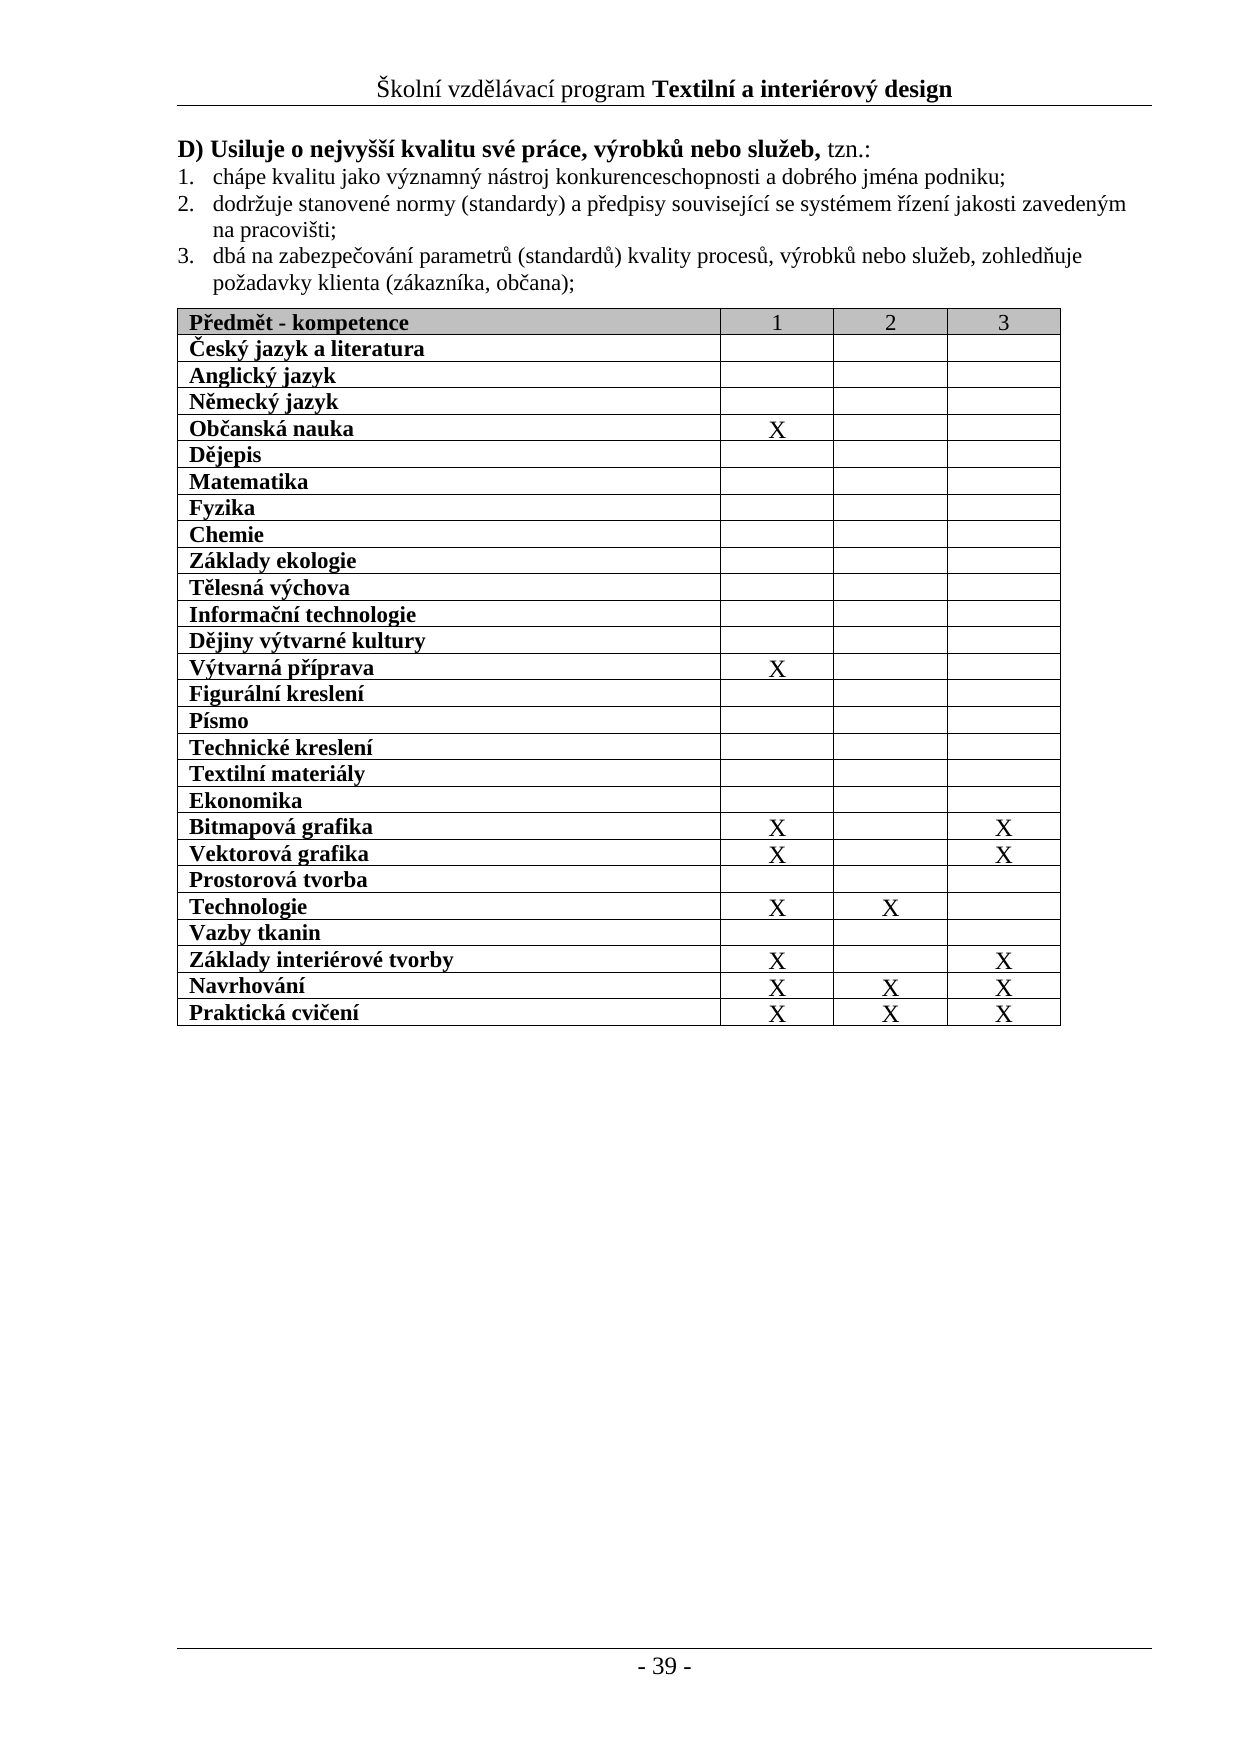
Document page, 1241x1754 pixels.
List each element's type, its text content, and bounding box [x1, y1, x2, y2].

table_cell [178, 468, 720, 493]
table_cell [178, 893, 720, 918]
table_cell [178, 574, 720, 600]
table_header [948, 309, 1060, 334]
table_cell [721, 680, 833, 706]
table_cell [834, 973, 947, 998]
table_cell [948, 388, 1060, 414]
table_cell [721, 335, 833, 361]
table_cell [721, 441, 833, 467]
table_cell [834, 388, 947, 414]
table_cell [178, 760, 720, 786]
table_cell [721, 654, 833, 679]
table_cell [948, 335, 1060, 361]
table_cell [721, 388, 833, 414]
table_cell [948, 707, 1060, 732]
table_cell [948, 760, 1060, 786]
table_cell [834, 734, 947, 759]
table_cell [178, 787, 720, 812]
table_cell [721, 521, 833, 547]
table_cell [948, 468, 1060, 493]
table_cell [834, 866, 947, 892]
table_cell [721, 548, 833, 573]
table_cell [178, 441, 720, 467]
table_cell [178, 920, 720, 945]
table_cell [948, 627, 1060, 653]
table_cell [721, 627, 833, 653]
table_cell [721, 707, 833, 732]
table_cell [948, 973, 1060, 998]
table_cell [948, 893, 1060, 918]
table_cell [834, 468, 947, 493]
list dbá na zabezpečování parametrů (standardů) kvality procesů, výrobků nebo služeb, zohledňuje požadavky klienta (zákazníka, občana); [177, 242, 1152, 295]
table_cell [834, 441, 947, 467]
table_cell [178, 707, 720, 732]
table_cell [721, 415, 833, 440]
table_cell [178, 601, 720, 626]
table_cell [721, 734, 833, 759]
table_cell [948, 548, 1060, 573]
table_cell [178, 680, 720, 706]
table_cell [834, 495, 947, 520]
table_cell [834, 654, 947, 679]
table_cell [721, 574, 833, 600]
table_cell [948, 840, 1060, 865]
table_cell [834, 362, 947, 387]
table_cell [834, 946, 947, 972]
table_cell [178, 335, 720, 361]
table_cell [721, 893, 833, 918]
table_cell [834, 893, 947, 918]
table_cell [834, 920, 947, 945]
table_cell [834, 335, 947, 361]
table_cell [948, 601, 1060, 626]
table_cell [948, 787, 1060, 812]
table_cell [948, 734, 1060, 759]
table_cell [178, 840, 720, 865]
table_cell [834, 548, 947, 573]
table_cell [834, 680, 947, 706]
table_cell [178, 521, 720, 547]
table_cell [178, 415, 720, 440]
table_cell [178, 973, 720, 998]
text D) Usiluje o nejvyšší kvalitu své práce, výrobků nebo služeb, tzn.: [177, 134, 1152, 163]
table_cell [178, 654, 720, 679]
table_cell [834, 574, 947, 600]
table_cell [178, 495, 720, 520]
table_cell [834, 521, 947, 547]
list dodržuje stanovené normy (standardy) a předpisy související se systémem řízení jakosti zavedeným na pracovišti; [177, 189, 1152, 242]
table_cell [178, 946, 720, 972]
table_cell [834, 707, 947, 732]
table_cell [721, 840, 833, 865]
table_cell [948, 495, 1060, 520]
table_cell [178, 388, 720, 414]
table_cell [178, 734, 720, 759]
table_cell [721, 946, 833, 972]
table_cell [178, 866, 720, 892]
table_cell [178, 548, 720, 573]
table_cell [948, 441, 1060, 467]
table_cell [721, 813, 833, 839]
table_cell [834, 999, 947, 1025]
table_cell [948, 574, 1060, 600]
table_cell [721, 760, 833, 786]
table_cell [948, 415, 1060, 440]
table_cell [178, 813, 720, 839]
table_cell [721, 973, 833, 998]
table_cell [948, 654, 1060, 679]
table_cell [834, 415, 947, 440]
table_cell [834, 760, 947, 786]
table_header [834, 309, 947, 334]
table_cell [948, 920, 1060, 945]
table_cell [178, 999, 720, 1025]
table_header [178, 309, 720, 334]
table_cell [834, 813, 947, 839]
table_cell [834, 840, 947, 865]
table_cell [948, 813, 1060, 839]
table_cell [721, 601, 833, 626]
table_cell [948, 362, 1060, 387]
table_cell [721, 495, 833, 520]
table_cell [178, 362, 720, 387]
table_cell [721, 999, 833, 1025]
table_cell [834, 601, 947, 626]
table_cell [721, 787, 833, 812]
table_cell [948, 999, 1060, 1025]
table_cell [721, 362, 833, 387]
list chápe kvalitu jako významný nástroj konkurenceschopnosti a dobrého jména podniku; [177, 163, 1152, 189]
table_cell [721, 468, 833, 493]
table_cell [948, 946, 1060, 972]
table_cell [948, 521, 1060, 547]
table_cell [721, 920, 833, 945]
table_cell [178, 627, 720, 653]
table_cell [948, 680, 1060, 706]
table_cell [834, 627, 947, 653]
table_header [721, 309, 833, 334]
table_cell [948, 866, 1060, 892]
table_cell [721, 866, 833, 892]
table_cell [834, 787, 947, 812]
